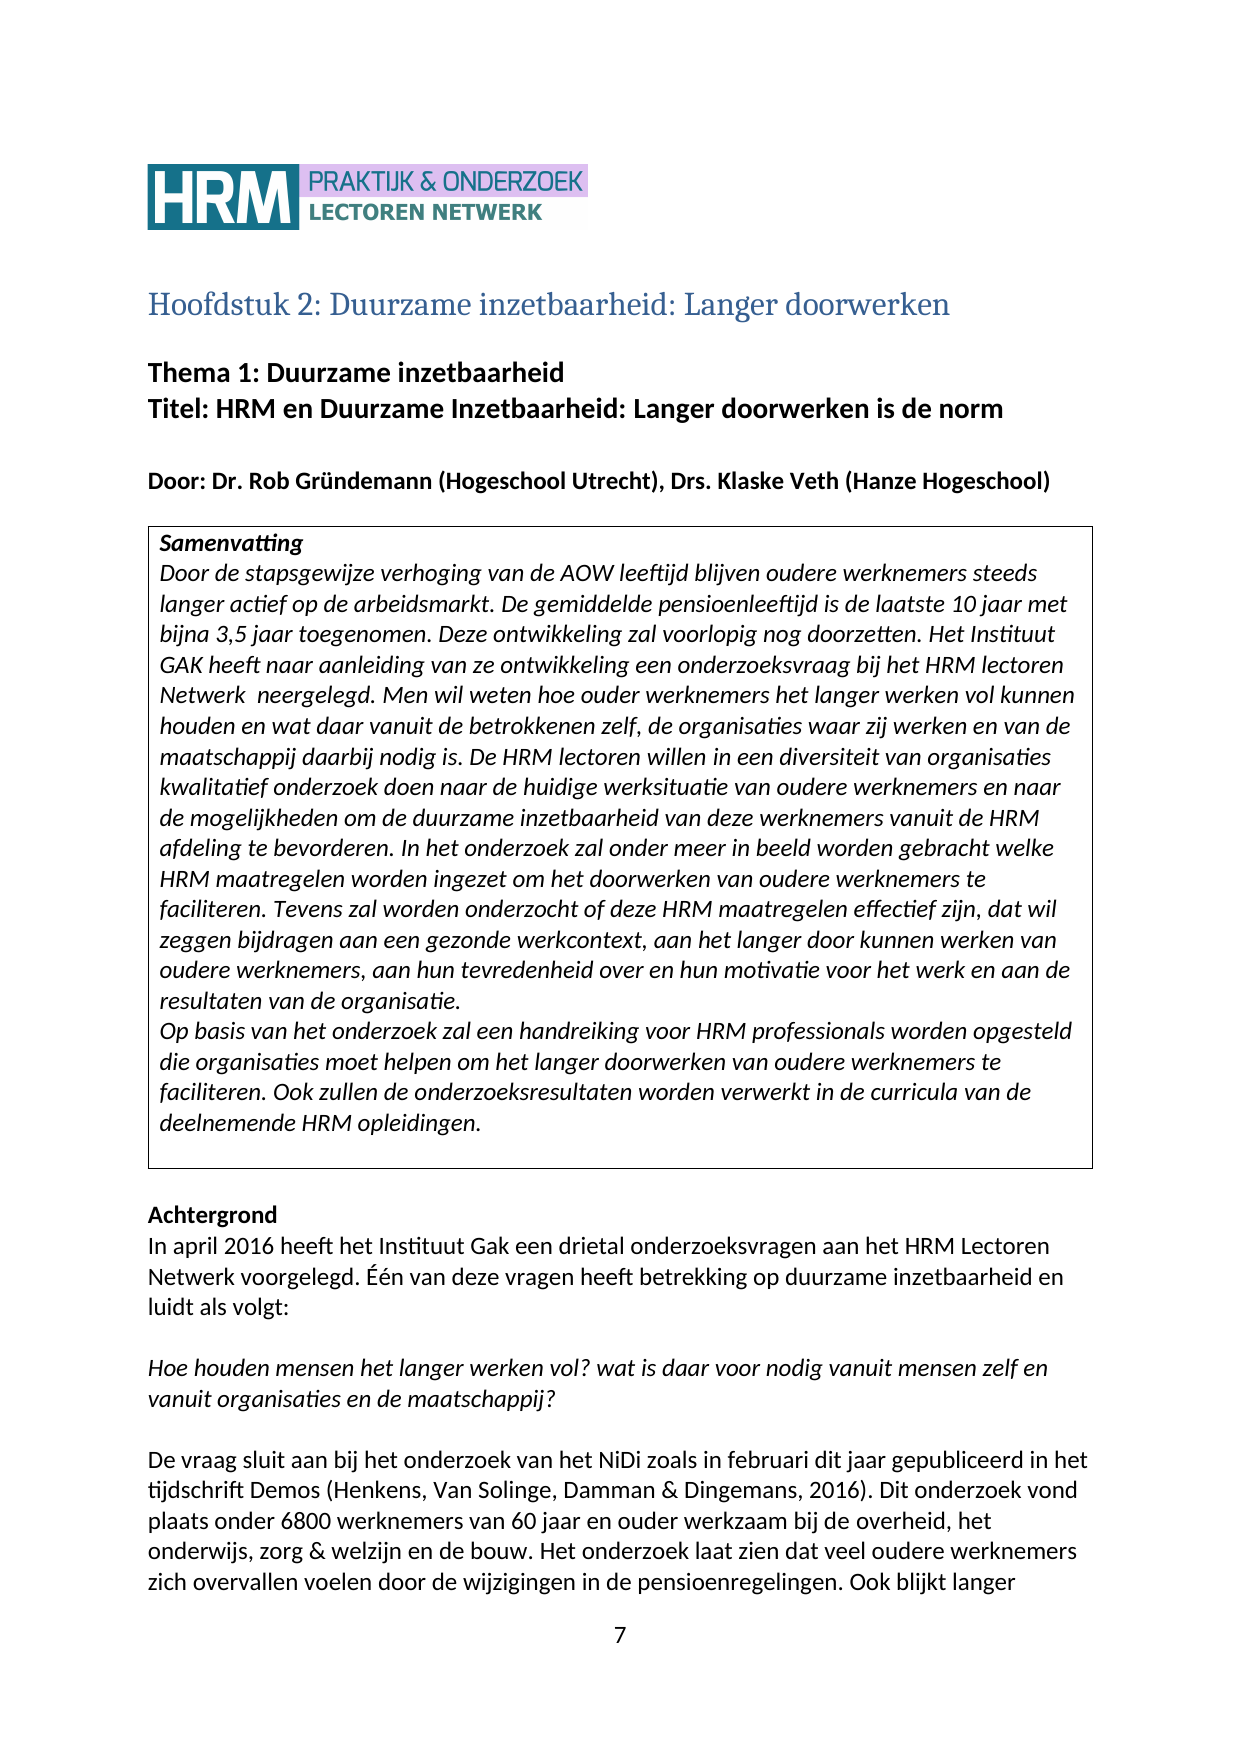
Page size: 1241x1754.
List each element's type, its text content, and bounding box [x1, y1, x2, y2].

table_header Samenvatting Door de stapsgewijze verhoging van de AOW leeftijd blijven oudere werknemers steeds langer actief op de arbeidsmarkt. De gemiddelde pensioenleeftijd is de laatste 10 jaar met bijna 3,5 jaar toegenomen. Deze ontwikkeling zal voorlopig nog doorzetten. Het Instituut GAK heeft naar aanleiding van ze ontwikkeling een onderzoeksvraag bij het HRM lectoren Netwerk neergelegd. Men wil weten hoe ouder werknemers het langer werken vol kunnen houden en wat daar vanuit de betrokkenen zelf, de organisaties waar zij werken en van de maatschappij daarbij nodig is. De HRM lectoren willen in een diversiteit van organisaties kwalitatief onderzoek doen naar de huidige werksituatie van oudere werknemers en naar de mogelijkheden om de duurzame inzetbaarheid van deze werknemers vanuit de HRM afdeling te bevorderen. In het onderzoek zal onder meer in beeld worden gebracht welke HRM maatregelen worden ingezet om het doorwerken van oudere werknemers te faciliteren. Tevens zal worden onderzocht of deze HRM maatregelen effectief zijn, dat wil zeggen bijdragen aan een gezonde werkcontext, aan het langer door kunnen werken van oudere werknemers, aan hun tevredenheid over en hun motivatie voor het werk en aan de resultaten van de organisatie. Op basis van het onderzoek zal een handreiking voor HRM professionals worden opgesteld die organisaties moet helpen om het langer doorwerken van oudere werknemers te faciliteren. Ook zullen de onderzoeksresultaten worden verwerkt in de curricula van de deelnemende HRM opleidingen. [149, 527, 1092, 1168]
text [148, 1444, 1093, 1596]
text Titel: HRM en Duurzame Inzetbaarheid: Langer doorwerken is de norm [148, 390, 1093, 425]
subtitle Hoofdstuk 2: Duurzame inzetbaarheid: Langer doorwerken [148, 285, 1093, 323]
picture [147, 164, 588, 230]
text Door: Dr. Rob Gründemann (Hogeschool Utrecht), Drs. Klaske Veth (Hanze Hogeschool) [148, 465, 1093, 496]
text Hoe houden mensen het langer werken vol? wat is daar voor nodig vanuit mensen zelf en vanuit organisaties en de maatschappij? [148, 1352, 1093, 1413]
text Thema 1: Duurzame inzetbaarheid [148, 354, 1093, 390]
text In april 2016 heeft het Instituut Gak een drietal onderzoeksvragen aan het HRM Lectoren Netwerk voorgelegd. Één van deze vragen heeft betrekking op duurzame inzetbaarheid en luidt als volgt: [148, 1230, 1093, 1322]
text Achtergrond [148, 1199, 1093, 1230]
